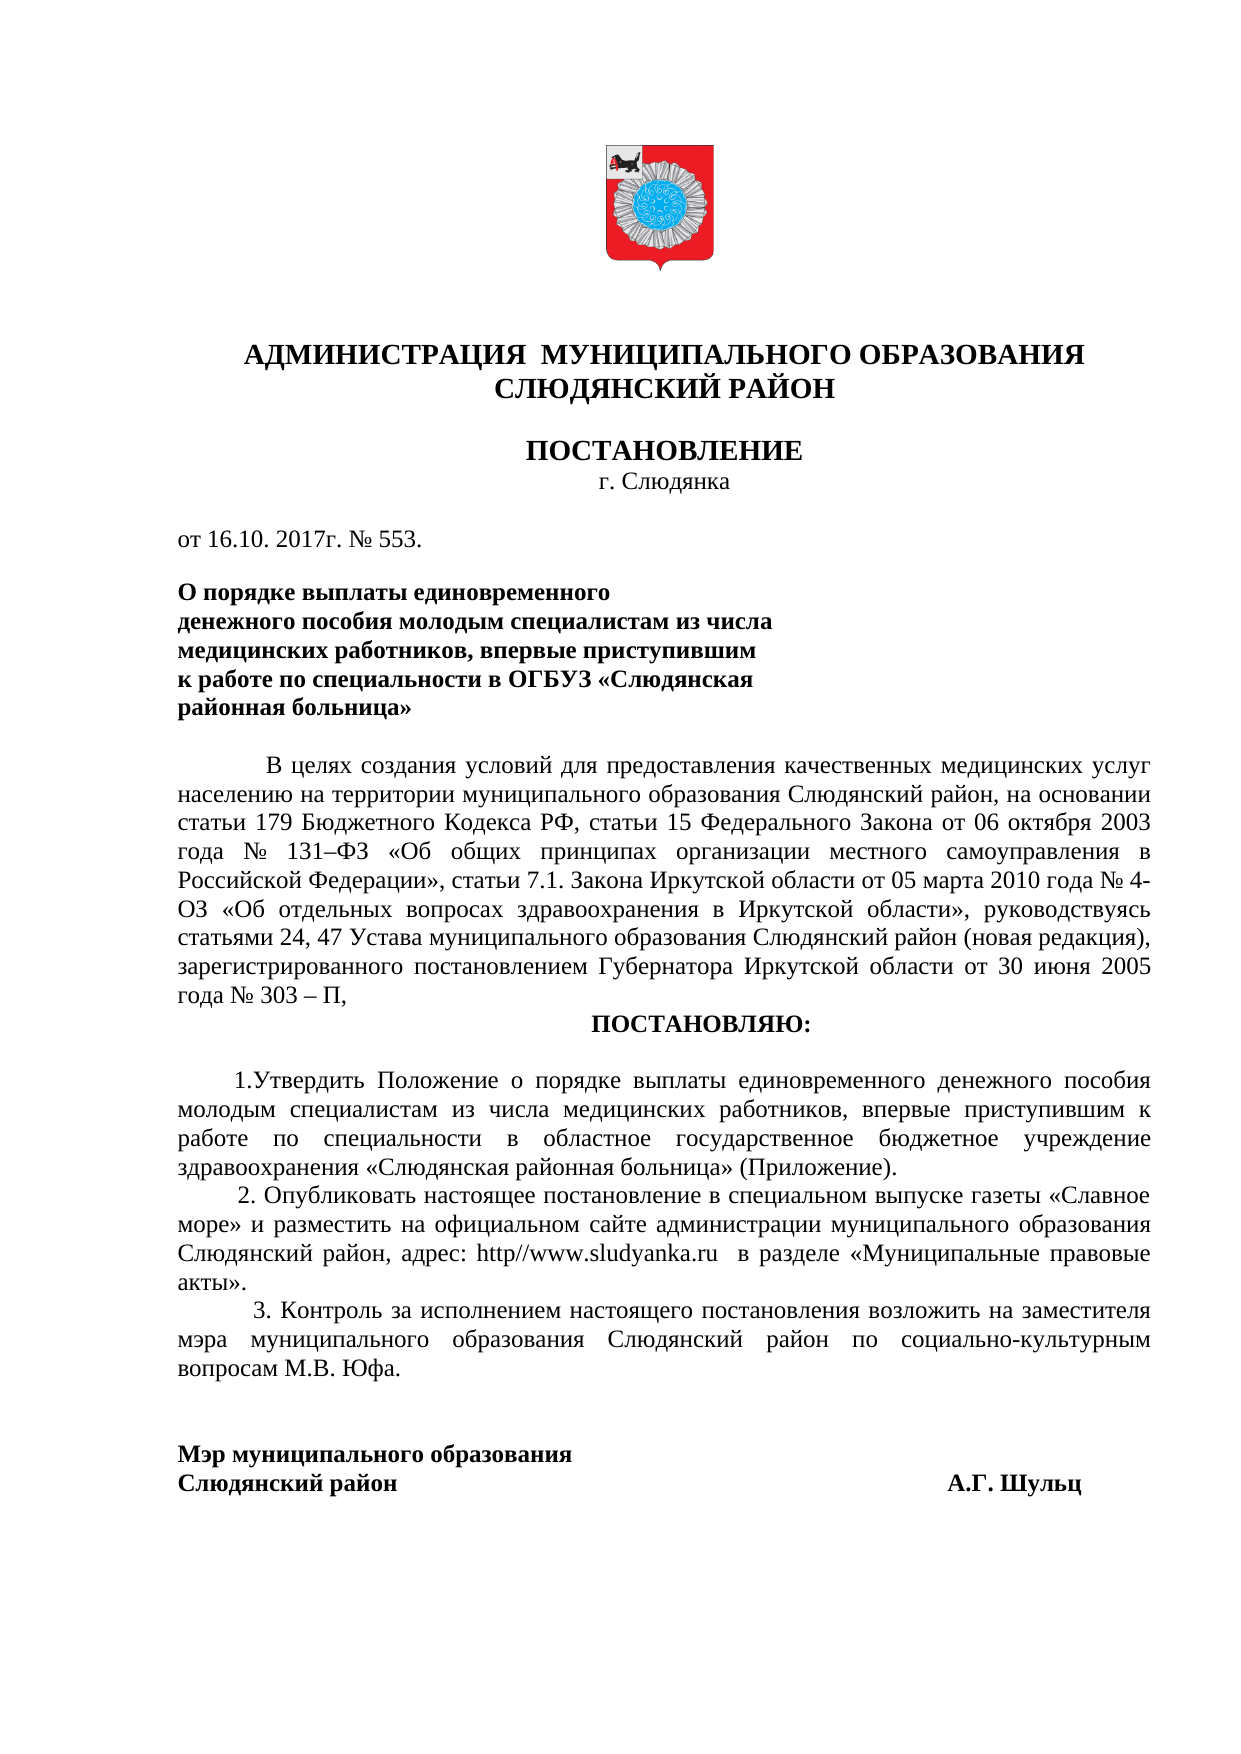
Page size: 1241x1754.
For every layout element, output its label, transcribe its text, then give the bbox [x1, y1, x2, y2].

text г. Слюдянка [177, 466, 1152, 495]
text О порядке выплаты единовременного [177, 577, 1152, 606]
text Слюдянский район А.Г. Шульц [177, 1468, 1152, 1497]
list 2. Опубликовать настоящее постановление в специальном выпуске газеты «Славное море» и разместить на официальном сайте администрации муниципального образования Слюдянский район, адрес: http//www.sludyanka.ru в разделе «Муниципальные правовые акты». [177, 1181, 1152, 1296]
list 3. Контроль за исполнением настоящего постановления возложить на заместителя мэра муниципального образования Слюдянский район по социально-культурным вопросам М.В. Юфа. [177, 1296, 1152, 1382]
text АДМИНИСТРАЦИЯ МУНИЦИПАЛЬНОГО ОБРАЗОВАНИЯ [177, 337, 1152, 371]
text Мэр муниципального образования [177, 1439, 1152, 1468]
text районная больница» [177, 692, 1152, 721]
text СЛЮДЯНСКИЙ РАЙОН [177, 371, 1152, 404]
text медицинских работников, впервые приступившим [177, 635, 1152, 664]
text от 16.10. 2017г. № 553. [177, 524, 1152, 552]
text к работе по специальности в ОГБУЗ «Слюдянская [177, 664, 1152, 692]
text ПОСТАНОВЛЯЮ: [177, 1009, 1152, 1037]
text В целях создания условий для предоставления качественных медицинских услуг населению на территории муниципального образования Слюдянский район, на основании статьи 179 Бюджетного Кодекса РФ, статьи 15 Федерального Закона от 06 октября 2003 года № 131–ФЗ «Об общих принципах организации местного самоуправления в Российской Федерации», статьи 7.1. Закона Иркутской области от 05 марта 2010 года № 4-ОЗ «Об отдельных вопросах здравоохранения в Иркутской области», руководствуясь статьями 24, 47 Устава муниципального образования Слюдянский район (новая редакция), зарегистрированного постановлением Губернатора Иркутской области от 30 июня № 303 – П, [177, 750, 1152, 1009]
text денежного пособия молодым специалистам из числа [177, 606, 1152, 635]
text ПОСТАНОВЛЕНИЕ [177, 433, 1152, 466]
text 1.Утвердить Положение о порядке выплаты единовременного денежного пособия молодым специалистам из числа медицинских работников, впервые приступившим к работе по специальности в областное государственное бюджетное учреждение здравоохранения «Слюдянская районная больница» (Приложение). [177, 1066, 1152, 1181]
picture [606, 145, 714, 271]
